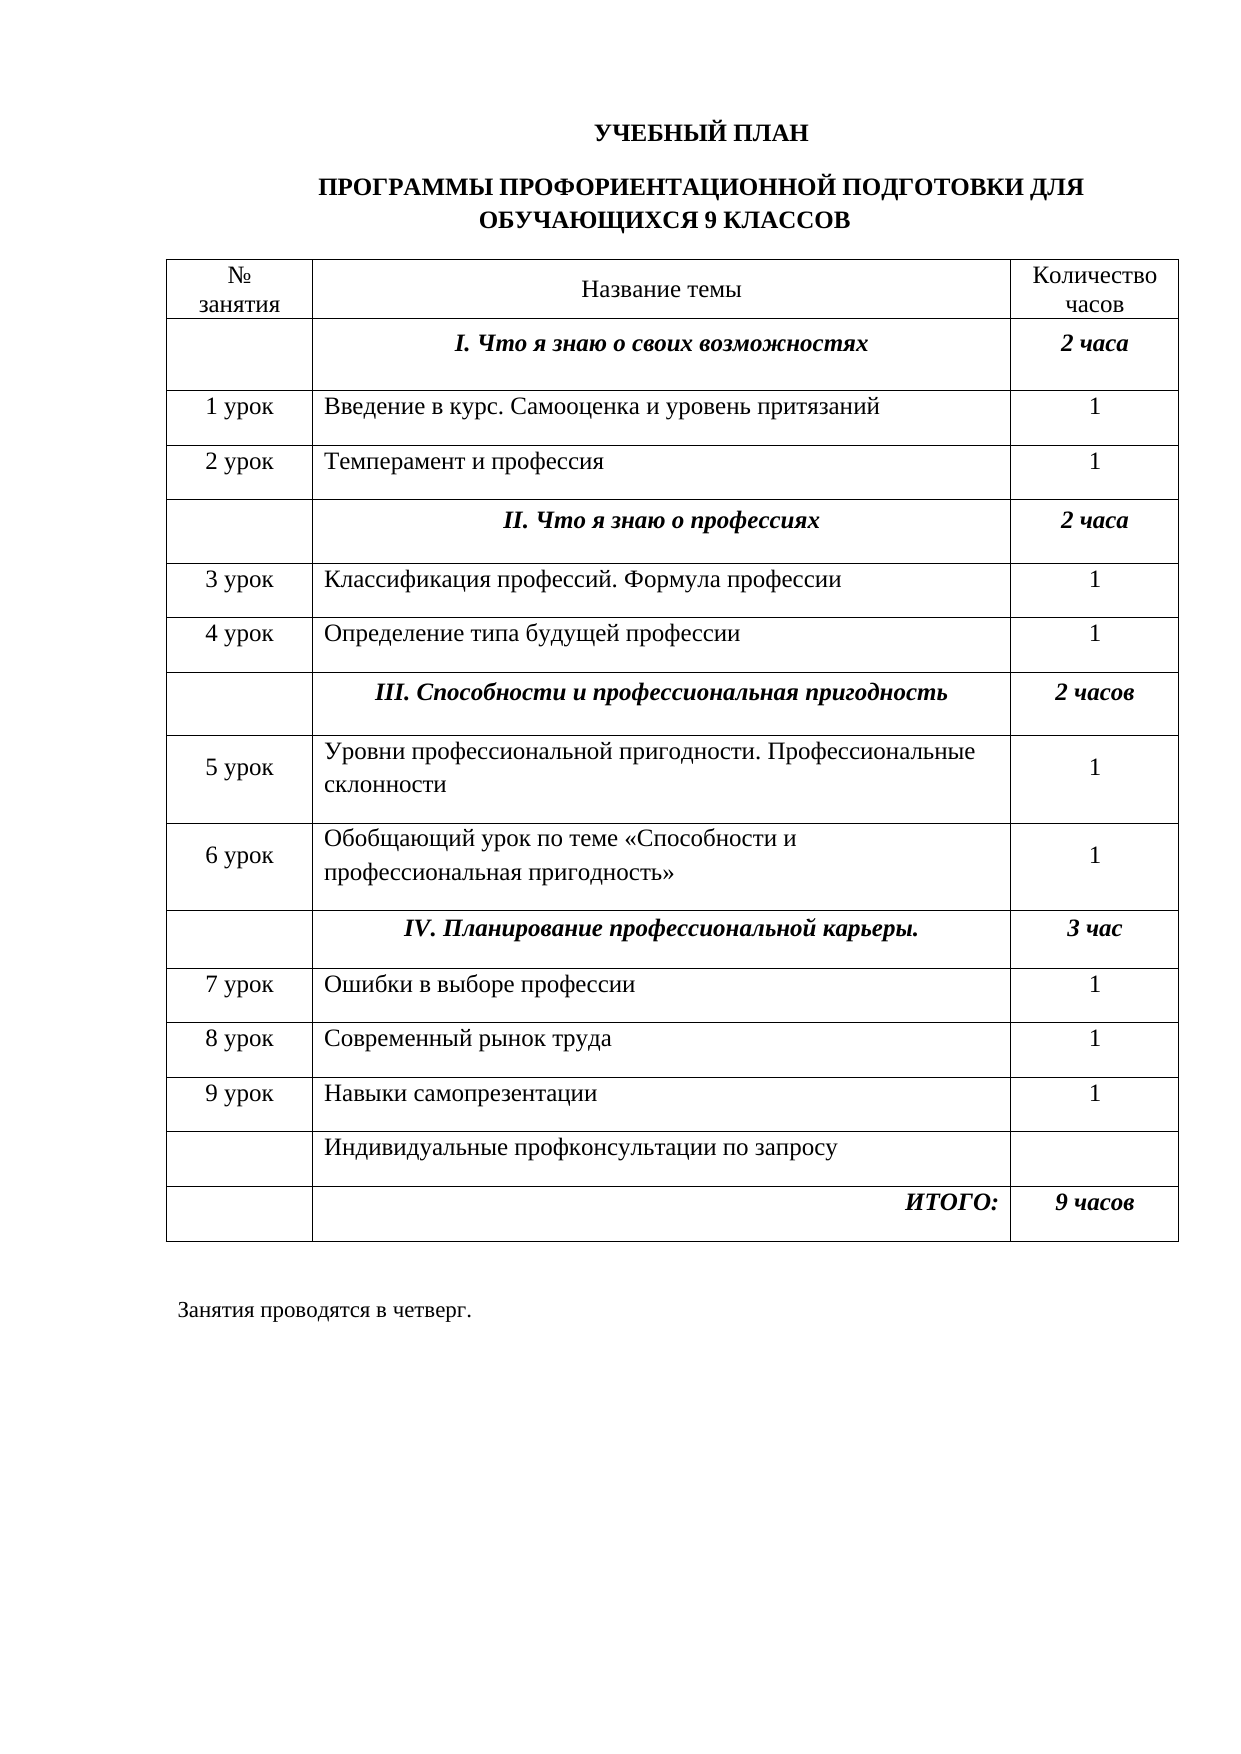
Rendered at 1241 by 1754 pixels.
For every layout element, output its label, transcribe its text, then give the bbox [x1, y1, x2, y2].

table_cell 7 урок [167, 969, 312, 1022]
text Занятия проводятся в четверг. [177, 1296, 1152, 1322]
table_cell 1 [1011, 391, 1178, 445]
table_cell [167, 673, 312, 735]
table_cell 2 урок [167, 446, 312, 499]
table_header Количество часов [1011, 260, 1178, 317]
table_cell IV. Планирование профессиональной карьеры. [313, 911, 1010, 968]
table_cell 1 [1011, 564, 1178, 617]
table_cell I. Что я знаю о своих возможностях [313, 319, 1010, 390]
table_cell Индивидуальные профконсультации по запросу [313, 1132, 1010, 1186]
table_cell 4 урок [167, 618, 312, 672]
table_cell Классификация профессий. Формула профессии [313, 564, 1010, 617]
table_cell Уровни профессиональной пригодности. Профессиональные склонности [313, 736, 1010, 822]
table_cell 5 урок [167, 736, 312, 822]
table_cell 1 [1011, 969, 1178, 1022]
table_cell 1 [1011, 618, 1178, 672]
table_cell 3 урок [167, 564, 312, 617]
table_cell Ошибки в выборе профессии [313, 969, 1010, 1022]
table_cell 9 часов [1011, 1187, 1178, 1241]
table_cell Определение типа будущей профессии [313, 618, 1010, 672]
table_cell 2 часа [1011, 319, 1178, 390]
text Учебный план [177, 118, 1152, 147]
table_cell 1 [1011, 446, 1178, 499]
table_cell 1 [1011, 736, 1178, 822]
table_cell Введение в курс. Самооценка и уровень притязаний [313, 391, 1010, 445]
table_cell 3 час [1011, 911, 1178, 968]
table_cell [167, 319, 312, 390]
table_cell 1 урок [167, 391, 312, 445]
table_cell Современный рынок труда [313, 1023, 1010, 1077]
table_cell [1011, 1132, 1178, 1186]
table_cell 1 [1011, 1023, 1178, 1077]
table_cell 9 урок [167, 1078, 312, 1131]
table_cell 2 часа [1011, 500, 1178, 563]
table_header Название темы [313, 260, 1010, 317]
table_cell [167, 1132, 312, 1186]
table_cell 2 часов [1011, 673, 1178, 735]
table_cell III. Способности и профессиональная пригодность [313, 673, 1010, 735]
table_header № занятия [167, 260, 312, 317]
table_cell Обобщающий урок по теме «Способности и профессиональная пригодность» [313, 824, 1010, 910]
table_cell II. Что я знаю о профессиях [313, 500, 1010, 563]
table_cell Навыки самопрезентации [313, 1078, 1010, 1131]
table_cell [167, 500, 312, 563]
table_cell [167, 911, 312, 968]
table_cell 6 урок [167, 824, 312, 910]
text программы профориентационной подготовки для обучающихся 9 классов [177, 172, 1152, 234]
table_cell 8 урок [167, 1023, 312, 1077]
table_cell 1 [1011, 824, 1178, 910]
table_cell 1 [1011, 1078, 1178, 1131]
table_cell Темперамент и профессия [313, 446, 1010, 499]
table_cell [167, 1187, 312, 1241]
table_cell ИТОГО: [313, 1187, 1010, 1241]
